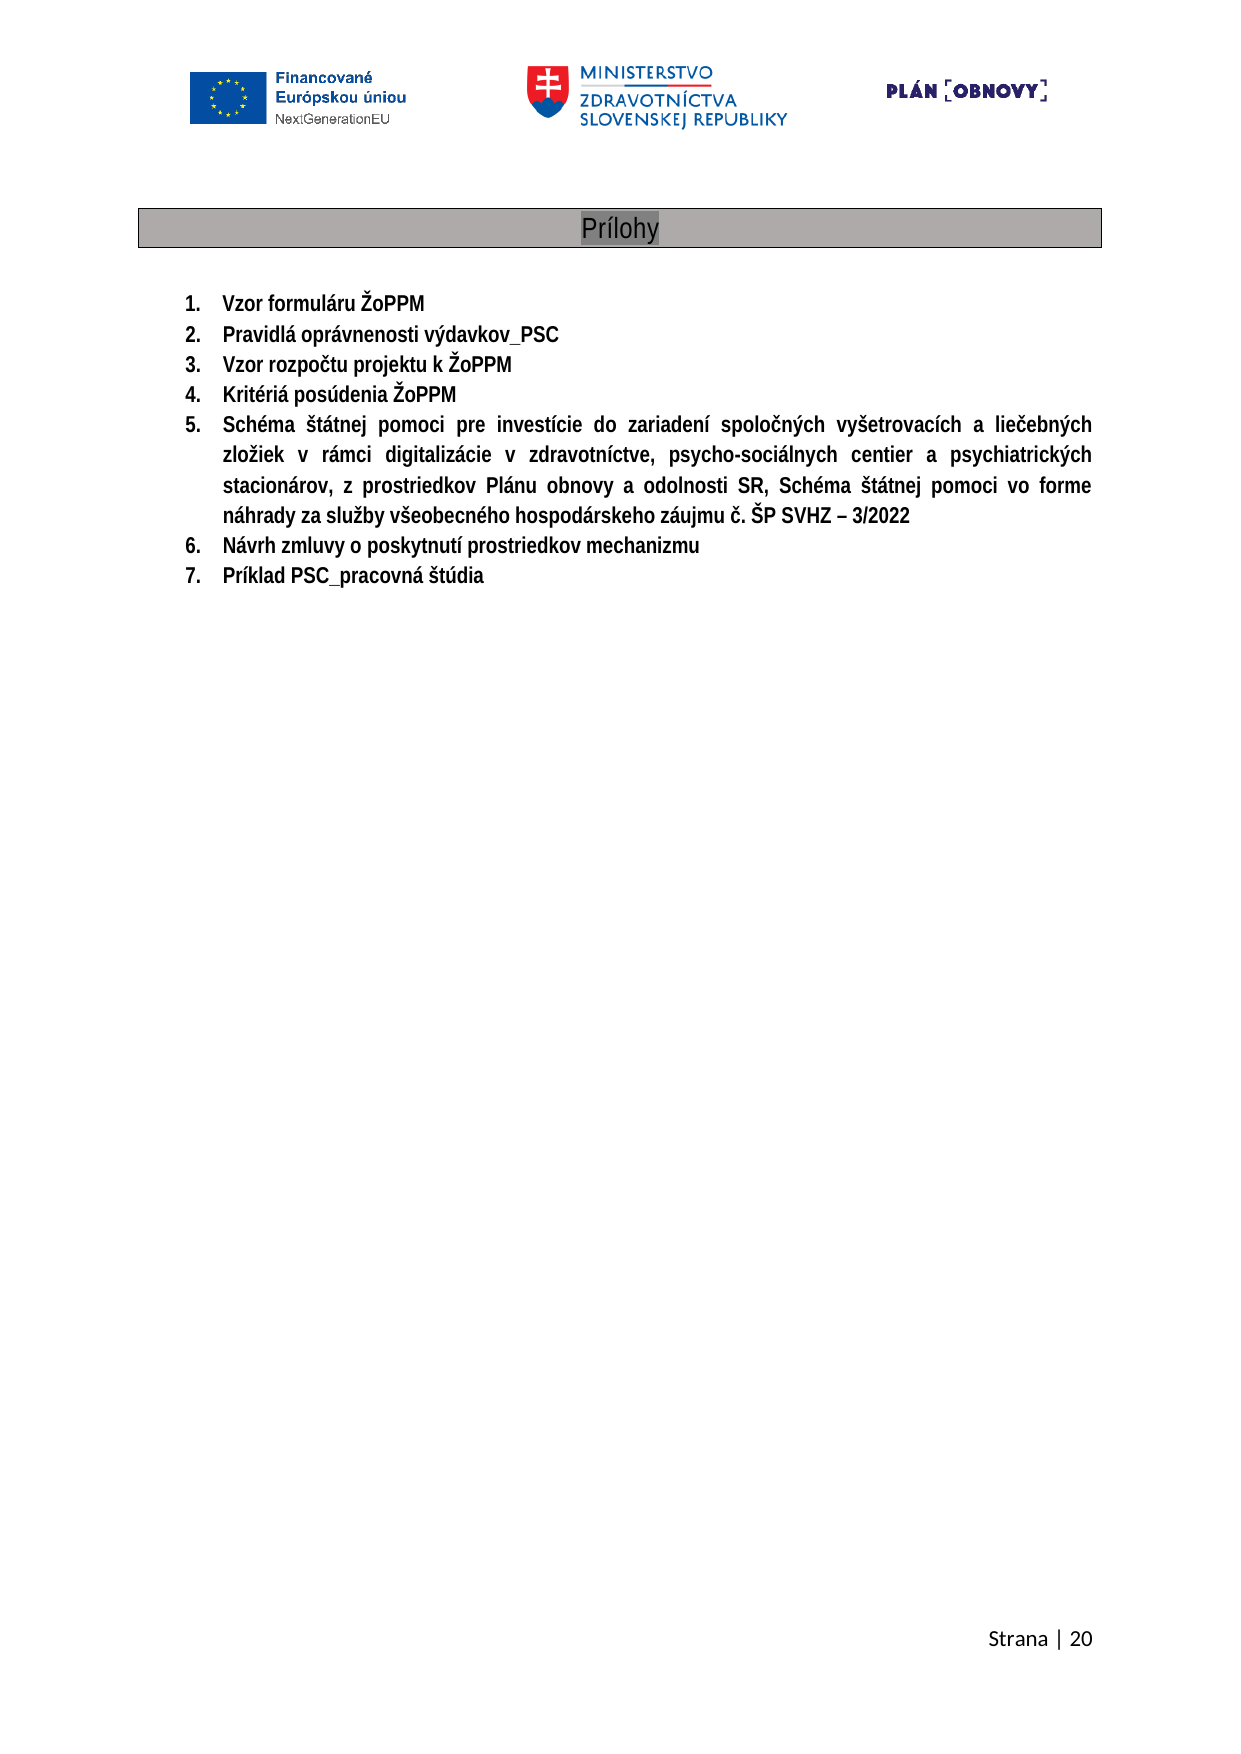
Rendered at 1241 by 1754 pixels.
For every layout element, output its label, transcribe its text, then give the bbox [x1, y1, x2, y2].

list Vzor formuláru ŽoPPM [185, 290, 1092, 317]
list Pravidlá oprávnenosti výdavkov_PSC [185, 321, 1092, 347]
list Kritériá posúdenia ŽoPPM [185, 381, 1092, 407]
picture [524, 62, 789, 132]
list Príklad PSC_pracovná štúdia [185, 562, 1092, 588]
picture [184, 63, 446, 130]
list Vzor rozpočtu projektu k ŽoPPM [185, 351, 1092, 377]
list Schéma štátnej pomoci pre investície do zariadení spoločných vyšetrovacích a liečebných zložiek v rámci digitalizácie v zdravotníctve, psycho-sociálnych centier a psychiatrických stacionárov, z prostriedkov Plánu obnovy a odolnosti SR, Schéma štátnej pomoci vo forme náhrady za služby všeobecného hospodárskeho záujmu č. ŠP SVHZ – 3/2022 [185, 411, 1092, 528]
list Návrh zmluvy o poskytnutí prostriedkov mechanizmu [185, 532, 1092, 558]
picture [875, 55, 1057, 125]
text Prílohy [139, 209, 1101, 247]
